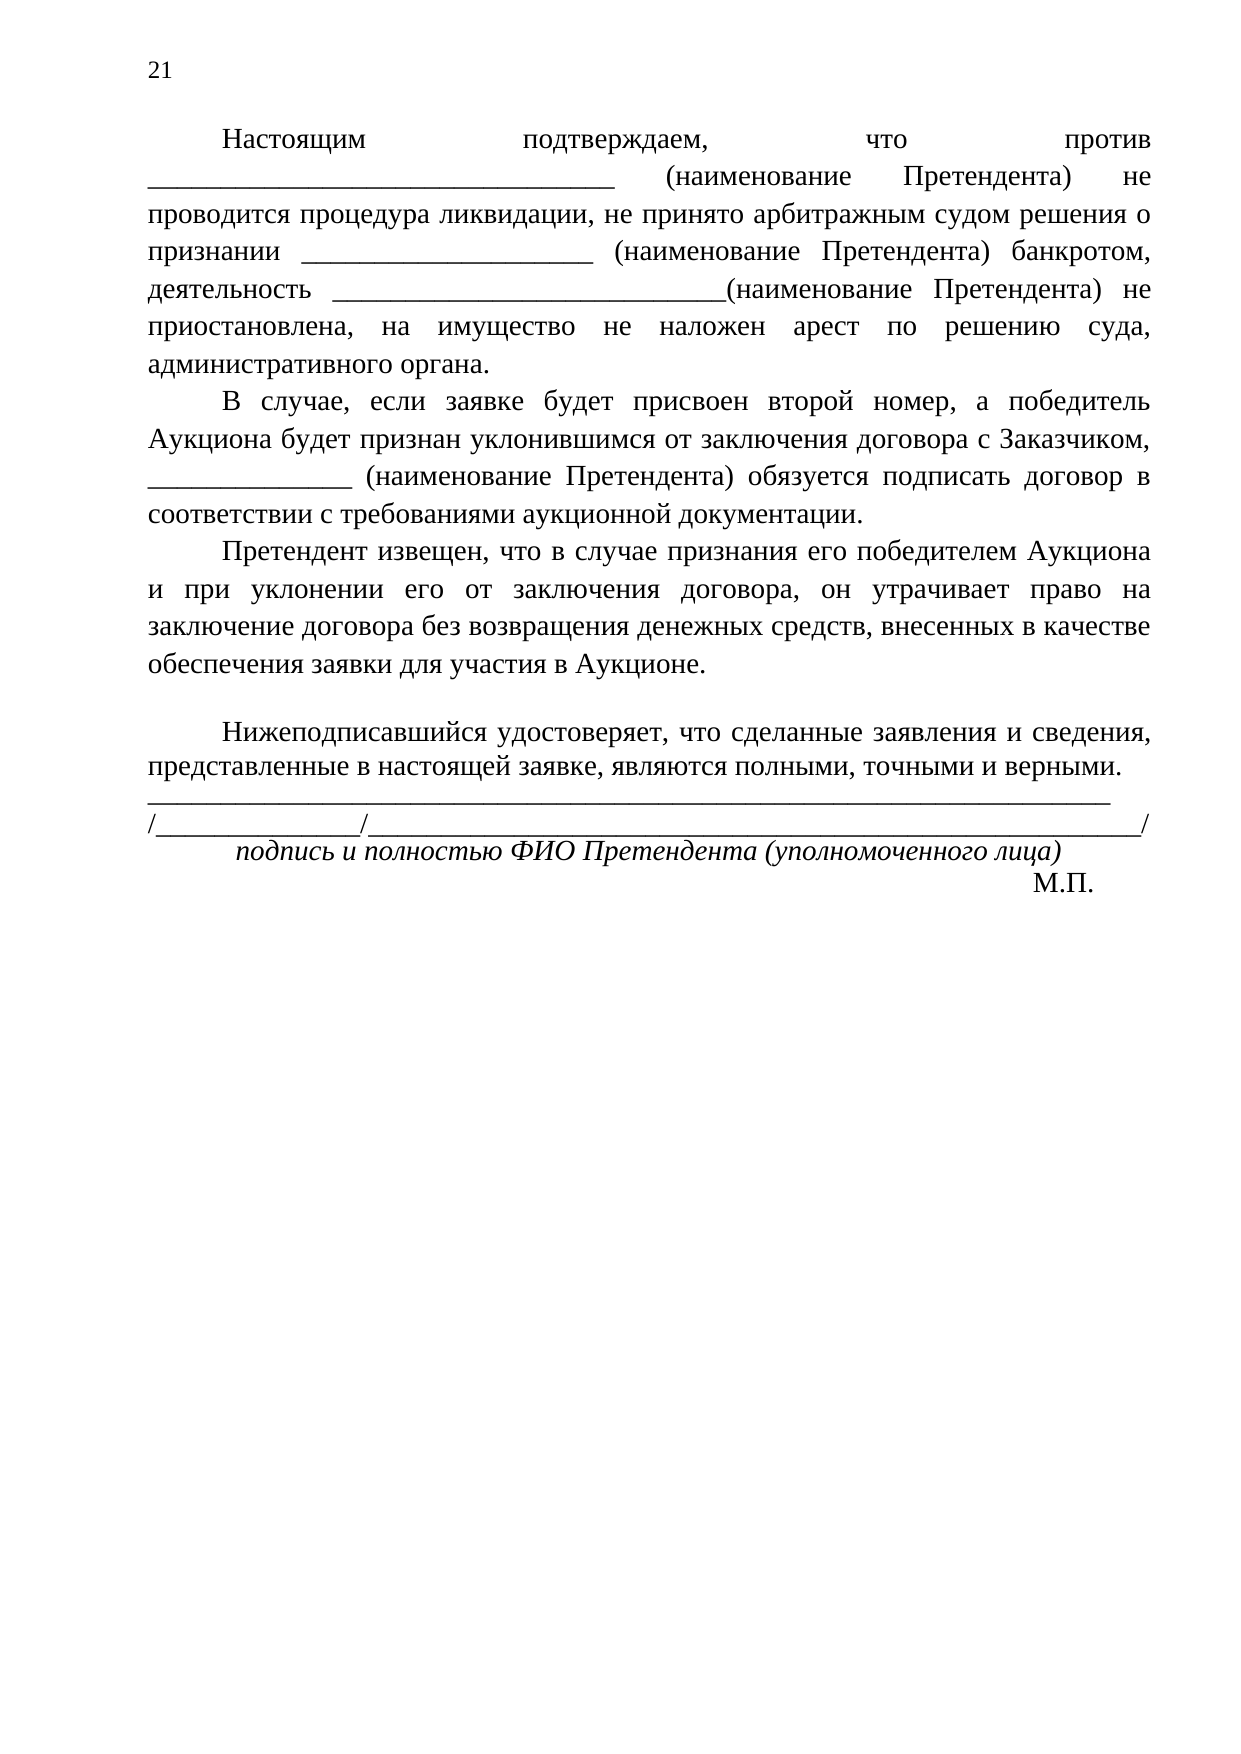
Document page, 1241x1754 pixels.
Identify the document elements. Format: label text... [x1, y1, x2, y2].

text __________________________________________________________________ [148, 781, 1152, 806]
text Настоящим подтверждаем, что против ________________________________ (наименование Претендента) не проводится процедура ликвидации, не принято арбитражным судом решения о признании ____________________ (наименование Претендента) банкротом, деятельность ___________________________(наименование Претендента) не приостановлена, на имущество не наложен арест по решению суда, административного органа. [148, 118, 1152, 381]
text Нижеподписавшийся удостоверяет, что сделанные заявления и сведения, представленные в настоящей заявке, являются полными, точными и верными. [148, 714, 1152, 781]
text Претендент извещен, что в случае признания его победителем Аукциона и при уклонении его от заключения договора, он утрачивает право на заключение договора без возвращения денежных средств, внесенных в качестве обеспечения заявки для участия в Аукционе. [148, 531, 1152, 681]
text подпись и полностью ФИО Претендента (уполномоченного лица) [148, 840, 1152, 865]
text /______________/_____________________________________________________/ [148, 806, 1152, 840]
text В случае, если заявке будет присвоен второй номер, а победитель Аукциона будет признан уклонившимся от заключения договора с Заказчиком, ______________ (наименование Претендента) обязуется подписать договор в соответствии с требованиями аукционной документации. [148, 381, 1152, 531]
text М.П. [1033, 865, 1152, 898]
